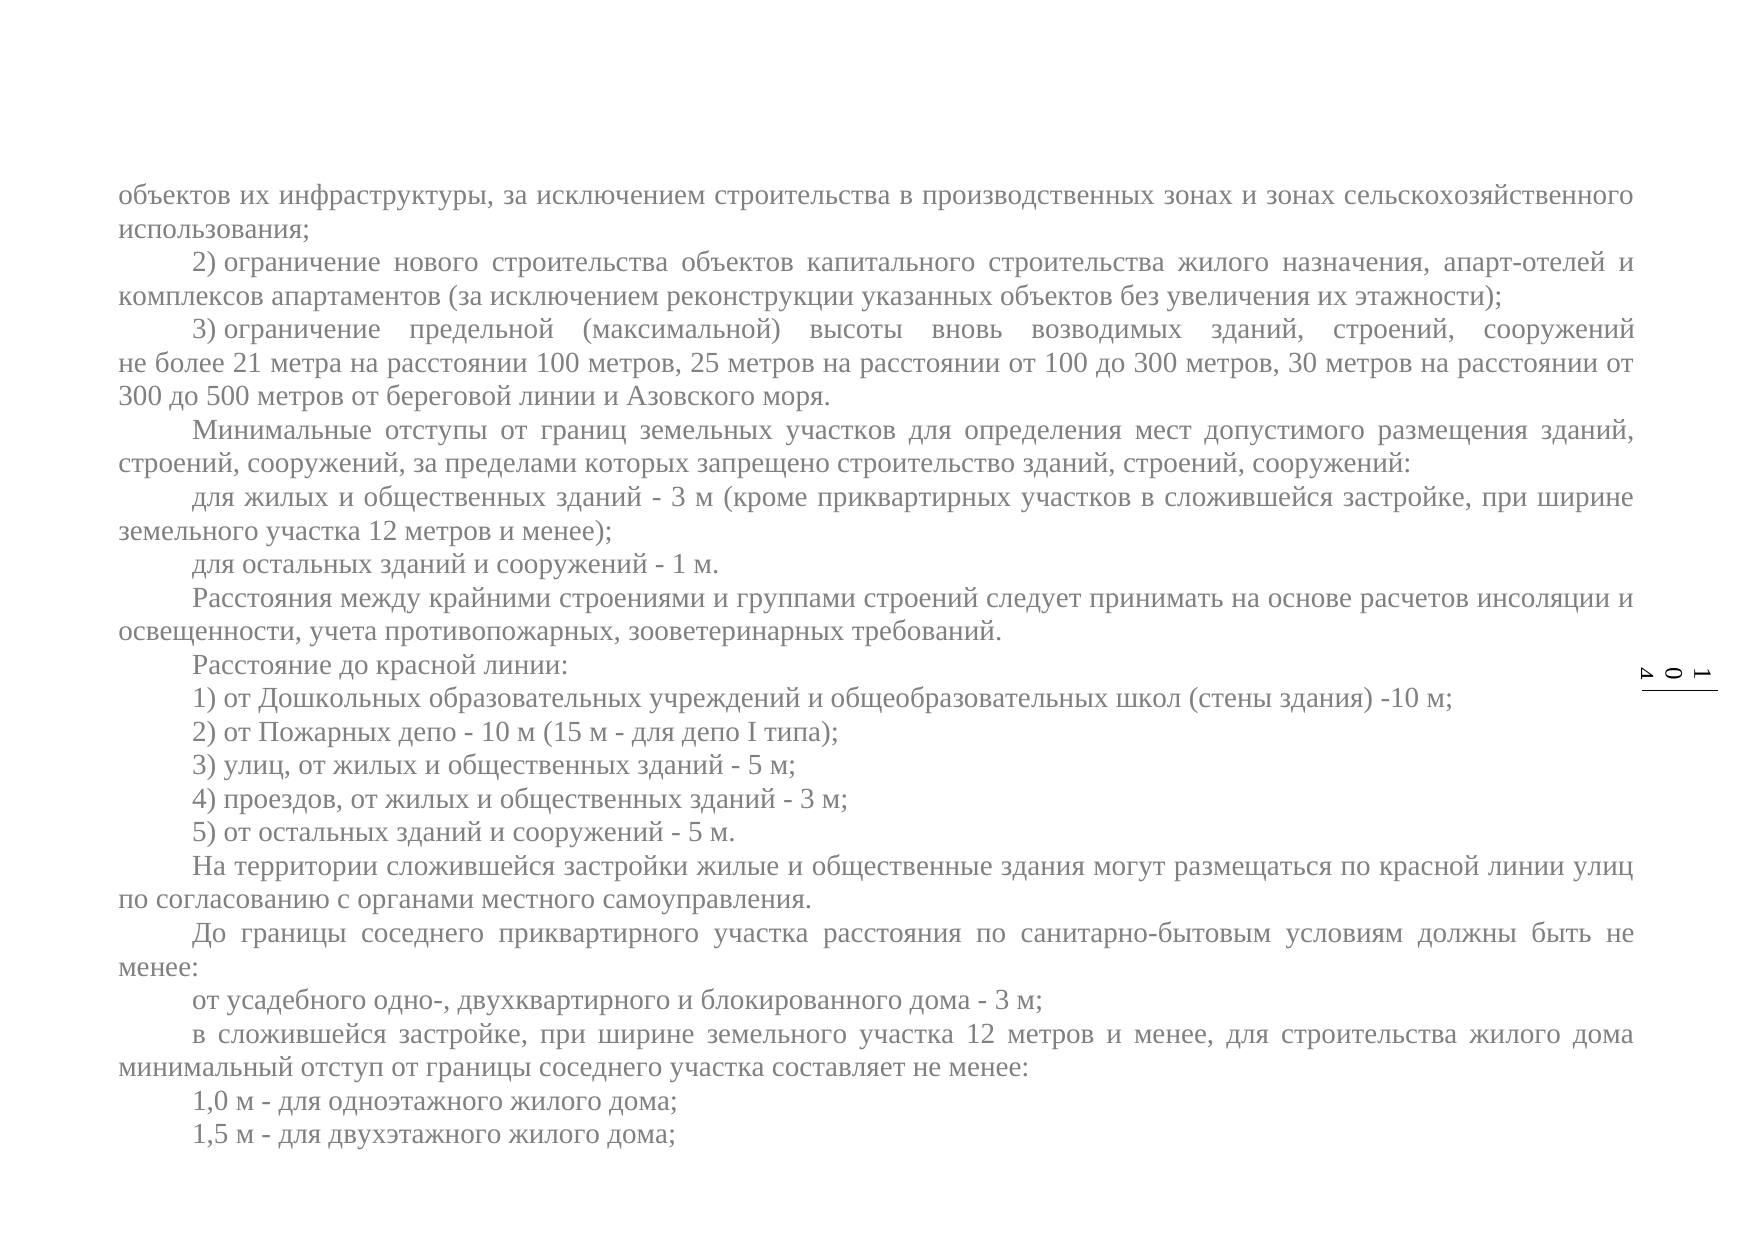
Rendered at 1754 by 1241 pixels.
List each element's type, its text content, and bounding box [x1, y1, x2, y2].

text 1,0 м - для одноэтажного жилого дома; [118, 1083, 1636, 1116]
text 2) ограничение нового строительства объектов капитального строительства жилого назначения, апарт-отелей и комплексов апартаментов (за исключением реконструкции указанных объектов без увеличения их этажности); [118, 244, 1636, 311]
text 3) ограничение предельной (максимальной) высоты вновь возводимых зданий, строений, сооружений не более 21 метра на расстоянии 100 метров, 25 метров на расстоянии от 100 до 300 метров, 30 метров на расстоянии от 300 до 500 метров от береговой линии и Азовского моря. [118, 311, 1636, 412]
text 3) улиц, от жилых и общественных зданий - 5 м; [118, 747, 1636, 781]
text для жилых и общественных зданий - 3 м (кроме приквартирных участков в сложившейся застройке, при ширине земельного участка 12 метров и менее); [118, 479, 1636, 546]
text 1,5 м - для двухэтажного жилого дома; [118, 1116, 1636, 1150]
text 4) проездов, от жилых и общественных зданий - 3 м; [118, 781, 1636, 814]
text 1) от Дошкольных образовательных учреждений и общеобразовательных школ (стены здания) -10 м; [118, 680, 1636, 714]
text Расстояния между крайними строениями и группами строений следует принимать на основе расчетов инсоляции и освещенности, учета противопожарных, зооветеринарных требований. [118, 580, 1636, 647]
text в сложившейся застройке, при ширине земельного участка 12 метров и менее, для строительства жилого дома минимальный отступ от границы соседнего участка составляет не менее: [118, 1016, 1636, 1083]
text Минимальные отступы от границ земельных участков для определения мест допустимого размещения зданий, строений, сооружений, за пределами которых запрещено строительство зданий, строений, сооружений: [118, 412, 1636, 479]
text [118, 177, 1636, 244]
text от усадебного одно-, двухквартирного и блокированного дома - 3 м; [118, 982, 1636, 1016]
text На территории сложившейся застройки жилые и общественные здания могут размещаться по красной линии улиц по согласованию с органами местного самоуправления. [118, 848, 1636, 915]
text До границы соседнего приквартирного участка расстояния по санитарно-бытовым условиям должны быть не менее: [118, 915, 1636, 982]
text для остальных зданий и сооружений - 1 м. [118, 546, 1636, 580]
text 2) от Пожарных депо - 10 м (15 м - для депо I типа); [118, 714, 1636, 747]
text 5) от остальных зданий и сооружений - 5 м. [118, 814, 1636, 848]
text Расстояние до красной линии: [118, 647, 1636, 680]
